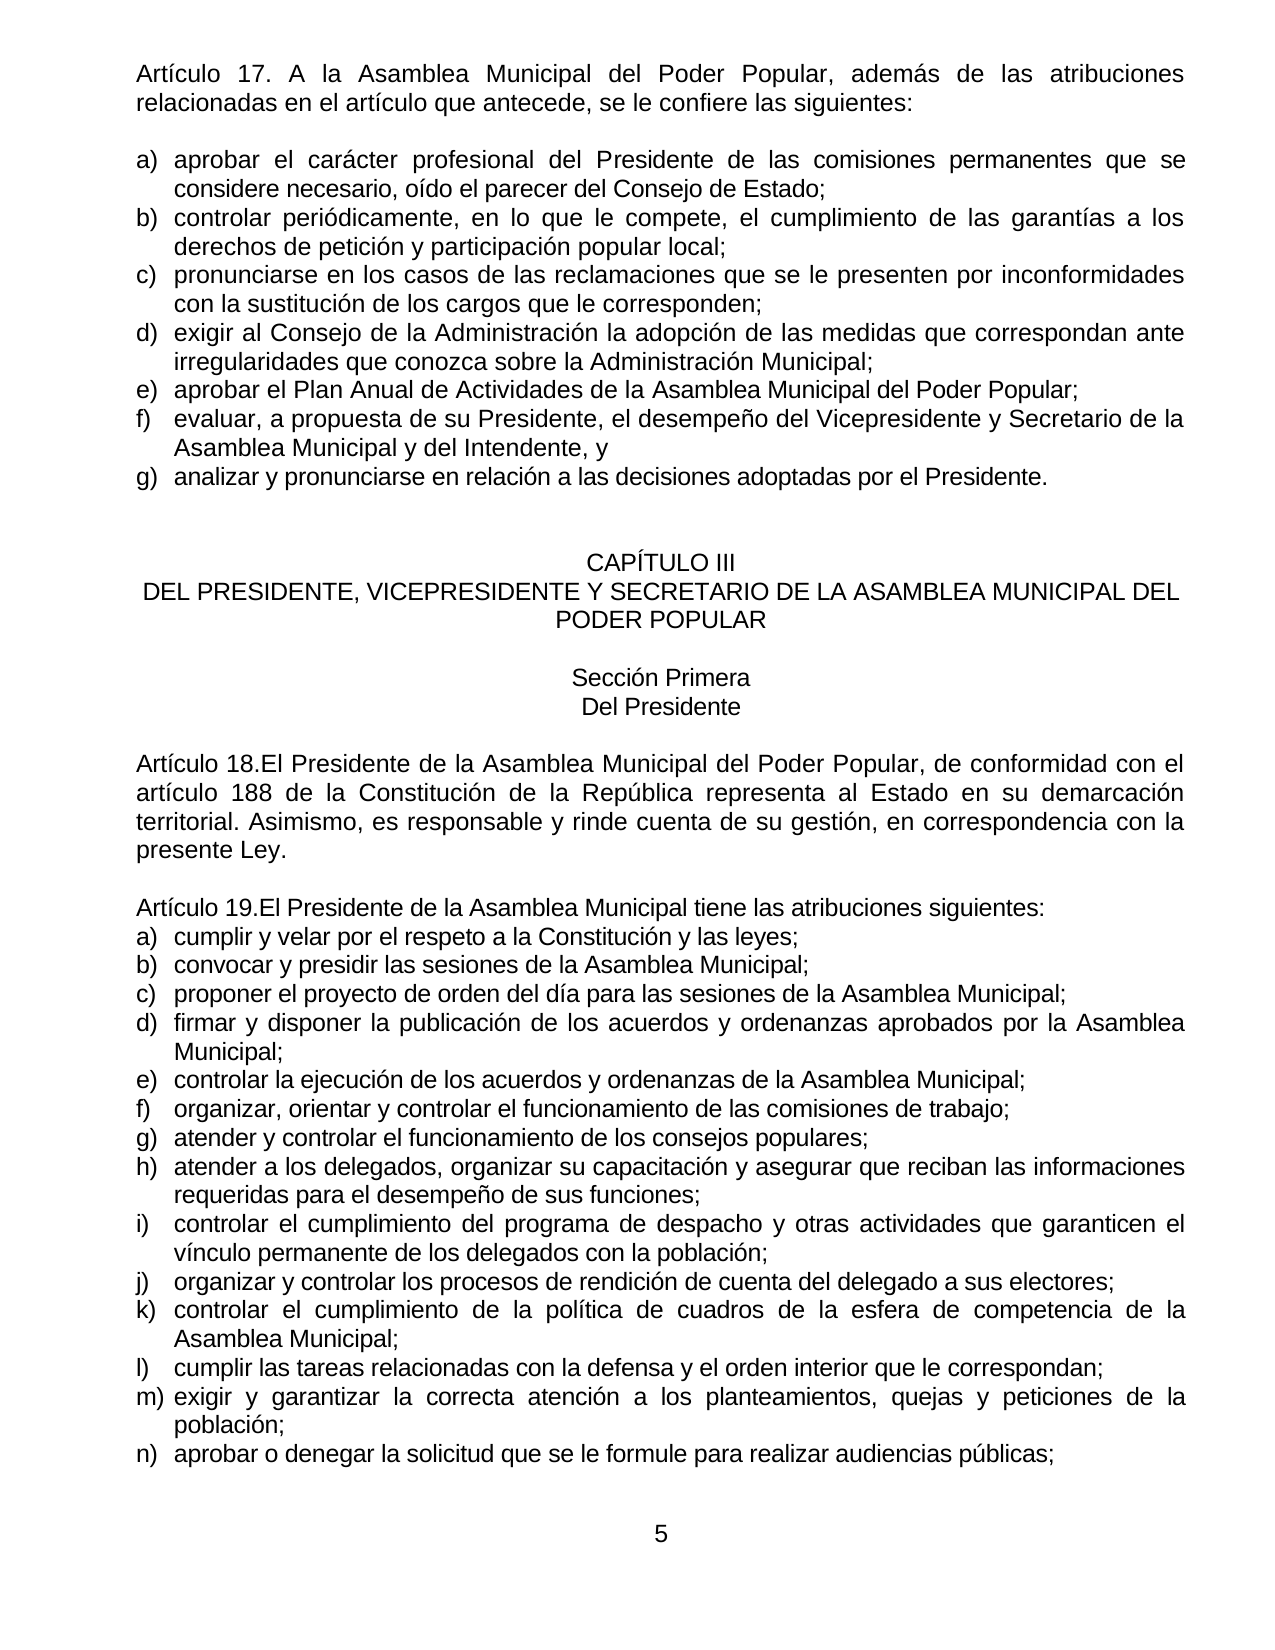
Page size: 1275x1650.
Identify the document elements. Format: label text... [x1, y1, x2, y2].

text DEL PRESIDENTE, VICEPRESIDENTE Y SECRETARIO DE LA ASAMBLEA MUNICIPAL DEL PODER POPULAR [136, 577, 1186, 634]
list organizar, orientar y controlar el funcionamiento de las comisiones de trabajo; [136, 1094, 1186, 1123]
list exigir y garantizar la correcta atención a los planteamientos, quejas y peticiones de la población; [136, 1382, 1186, 1439]
list aprobar o denegar la solicitud que se le formule para realizar audiencias públicas; [136, 1439, 1186, 1468]
list exigir al Consejo de la Administración la adopción de las medidas que correspondan ante irregularidades que conozca sobre la Administración Municipal; [136, 318, 1186, 375]
list cumplir y velar por el respeto a la Constitución y las leyes; [136, 922, 1186, 950]
list aprobar el carácter profesional del Presidente de las comisiones permanentes que se considere necesario, oído el parecer del Consejo de Estado; [136, 145, 1186, 203]
text Artículo 18.El Presidente de la Asamblea Municipal del Poder Popular, de conformidad con el artículo 188 de la Constitución de la República representa al Estado en su demarcación territorial. Asimismo, es responsable y rinde cuenta de su gestión, en correspondencia con la presente Ley. [136, 749, 1186, 864]
text CAPÍTULO III [136, 548, 1186, 577]
list controlar periódicamente, en lo que le compete, el cumplimiento de las garantías a los derechos de petición y participación popular local; [136, 203, 1186, 260]
list cumplir las tareas relacionadas con la defensa y el orden interior que le correspondan; [136, 1353, 1186, 1382]
list pronunciarse en los casos de las reclamaciones que se le presenten por inconformidades con la sustitución de los cargos que le corresponden; [136, 260, 1186, 318]
list Artículo 17. A la Asamblea Municipal del Poder Popular, además de las atribuciones relacionadas en el artículo que antecede, se le confiere las siguientes: [136, 59, 1186, 117]
list evaluar, a propuesta de su Presidente, el desempeño del Vicepresidente y Secretario de la Asamblea Municipal y del Intendente, y [136, 404, 1186, 462]
list atender y controlar el funcionamiento de los consejos populares; [136, 1123, 1186, 1152]
list controlar la ejecución de los acuerdos y ordenanzas de la Asamblea Municipal; [136, 1065, 1186, 1094]
list atender a los delegados, organizar su capacitación y asegurar que reciban las informaciones requeridas para el desempeño de sus funciones; [136, 1152, 1186, 1209]
text Sección Primera [136, 663, 1186, 692]
list aprobar el Plan Anual de Actividades de la Asamblea Municipal del Poder Popular; [136, 375, 1186, 404]
list convocar y presidir las sesiones de la Asamblea Municipal; [136, 950, 1186, 979]
text Del Presidente [136, 692, 1186, 720]
list firmar y disponer la publicación de los acuerdos y ordenanzas aprobados por la Asamblea Municipal; [136, 1008, 1186, 1065]
list proponer el proyecto de orden del día para las sesiones de la Asamblea Municipal; [136, 979, 1186, 1008]
text Artículo 19.El Presidente de la Asamblea Municipal tiene las atribuciones siguientes: [136, 893, 1186, 922]
list controlar el cumplimiento de la política de cuadros de la esfera de competencia de la Asamblea Municipal; [136, 1295, 1186, 1353]
list controlar el cumplimiento del programa de despacho y otras actividades que garanticen el vínculo permanente de los delegados con la población; [136, 1209, 1186, 1267]
list analizar y pronunciarse en relación a las decisiones adoptadas por el Presidente. [136, 462, 1186, 490]
list organizar y controlar los procesos de rendición de cuenta del delegado a sus electores; [136, 1267, 1186, 1295]
